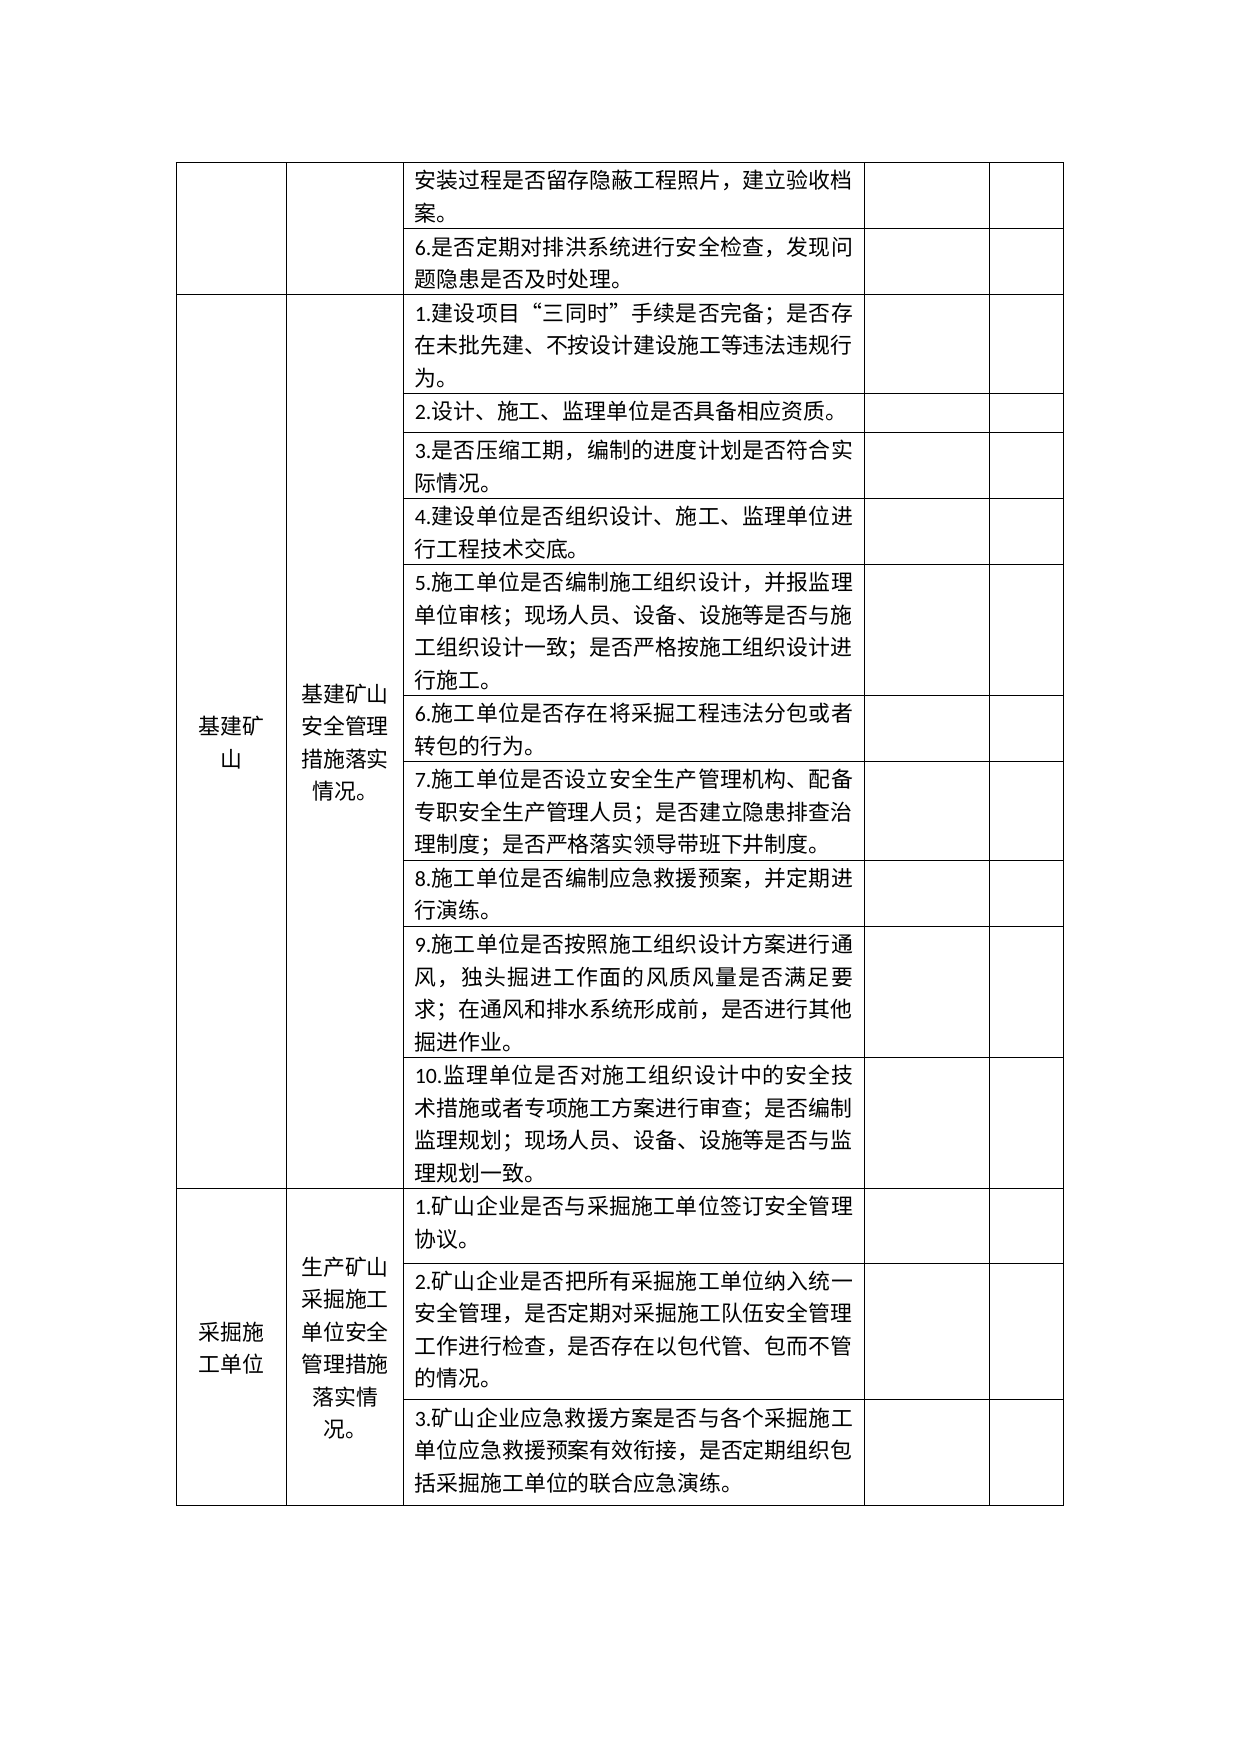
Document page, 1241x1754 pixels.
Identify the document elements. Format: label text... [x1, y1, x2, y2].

table_cell [865, 1058, 989, 1188]
table_cell [990, 433, 1063, 498]
table_cell [990, 927, 1063, 1057]
table_cell 3.矿山企业应急救援方案是否与各个采掘施工单位应急救援预案有效衔接，是否定期组织包括采掘施工单位的联合应急演练。 [404, 1400, 864, 1505]
table_cell [865, 1264, 989, 1399]
table_cell [865, 163, 989, 228]
table_cell [865, 499, 989, 564]
table_cell 5.施工单位是否编制施工组织设计，并报监理单位审核；现场人员、设备、设施等是否与施工组织设计一致；是否严格按施工组织设计进行施工。 [404, 565, 864, 695]
table_cell 9.施工单位是否按照施工组织设计方案进行通风，独头掘进工作面的风质风量是否满足要求；在通风和排水系统形成前，是否进行其他掘进作业。 [404, 927, 864, 1057]
table_cell [990, 499, 1063, 564]
table_cell [865, 394, 989, 432]
table_cell [990, 565, 1063, 695]
table_cell [990, 1264, 1063, 1399]
table_cell [990, 1400, 1063, 1505]
table_cell 4.建设单位是否组织设计、施工、监理单位进行工程技术交底。 [404, 499, 864, 564]
table_cell [865, 433, 989, 498]
table_cell [865, 1189, 989, 1262]
table_cell 8.施工单位是否编制应急救援预案，并定期进行演练。 [404, 861, 864, 926]
table_cell [865, 295, 989, 393]
table_cell 基建矿山安全管理措施落实情况。 [287, 295, 403, 1188]
table_cell 基建矿山 [177, 295, 286, 1188]
table_cell 生产矿山采掘施工单位安全管理措施落实情况。 [287, 1189, 403, 1505]
table_cell 3.是否压缩工期，编制的进度计划是否符合实际情况。 [404, 433, 864, 498]
table_cell 6.施工单位是否存在将采掘工程违法分包或者转包的行为。 [404, 696, 864, 761]
table_cell [990, 1058, 1063, 1188]
table_cell [865, 565, 989, 695]
table_cell [990, 163, 1063, 228]
table_cell [990, 295, 1063, 393]
table_cell [990, 696, 1063, 761]
table_cell [865, 861, 989, 926]
table_cell [865, 762, 989, 859]
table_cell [404, 163, 864, 228]
table_cell 6.是否定期对排洪系统进行安全检查，发现问题隐患是否及时处理。 [404, 229, 864, 294]
table_cell 2.矿山企业是否把所有采掘施工单位纳入统一安全管理，是否定期对采掘施工队伍安全管理工作进行检查，是否存在以包代管、包而不管的情况。 [404, 1264, 864, 1399]
table_cell [990, 229, 1063, 294]
table_cell 1.建设项目“三同时”手续是否完备；是否存在未批先建、不按设计建设施工等违法违规行为。 [404, 295, 864, 393]
table_cell [865, 927, 989, 1057]
table_cell 1.矿山企业是否与采掘施工单位签订安全管理协议。 [404, 1189, 864, 1262]
table_cell 10.监理单位是否对施工组织设计中的安全技术措施或者专项施工方案进行审查；是否编制监理规划；现场人员、设备、设施等是否与监理规划一致。 [404, 1058, 864, 1188]
table_cell 采掘施工单位 [177, 1189, 286, 1505]
table_cell [990, 1189, 1063, 1262]
table_cell [990, 861, 1063, 926]
table_cell [865, 229, 989, 294]
table_cell [865, 1400, 989, 1505]
table_cell [990, 762, 1063, 859]
table_cell 2.设计、施工、监理单位是否具备相应资质。 [404, 394, 864, 432]
table_cell [990, 394, 1063, 432]
table_cell 7.施工单位是否设立安全生产管理机构、配备专职安全生产管理人员；是否建立隐患排查治理制度；是否严格落实领导带班下井制度。 [404, 762, 864, 859]
table_cell [865, 696, 989, 761]
